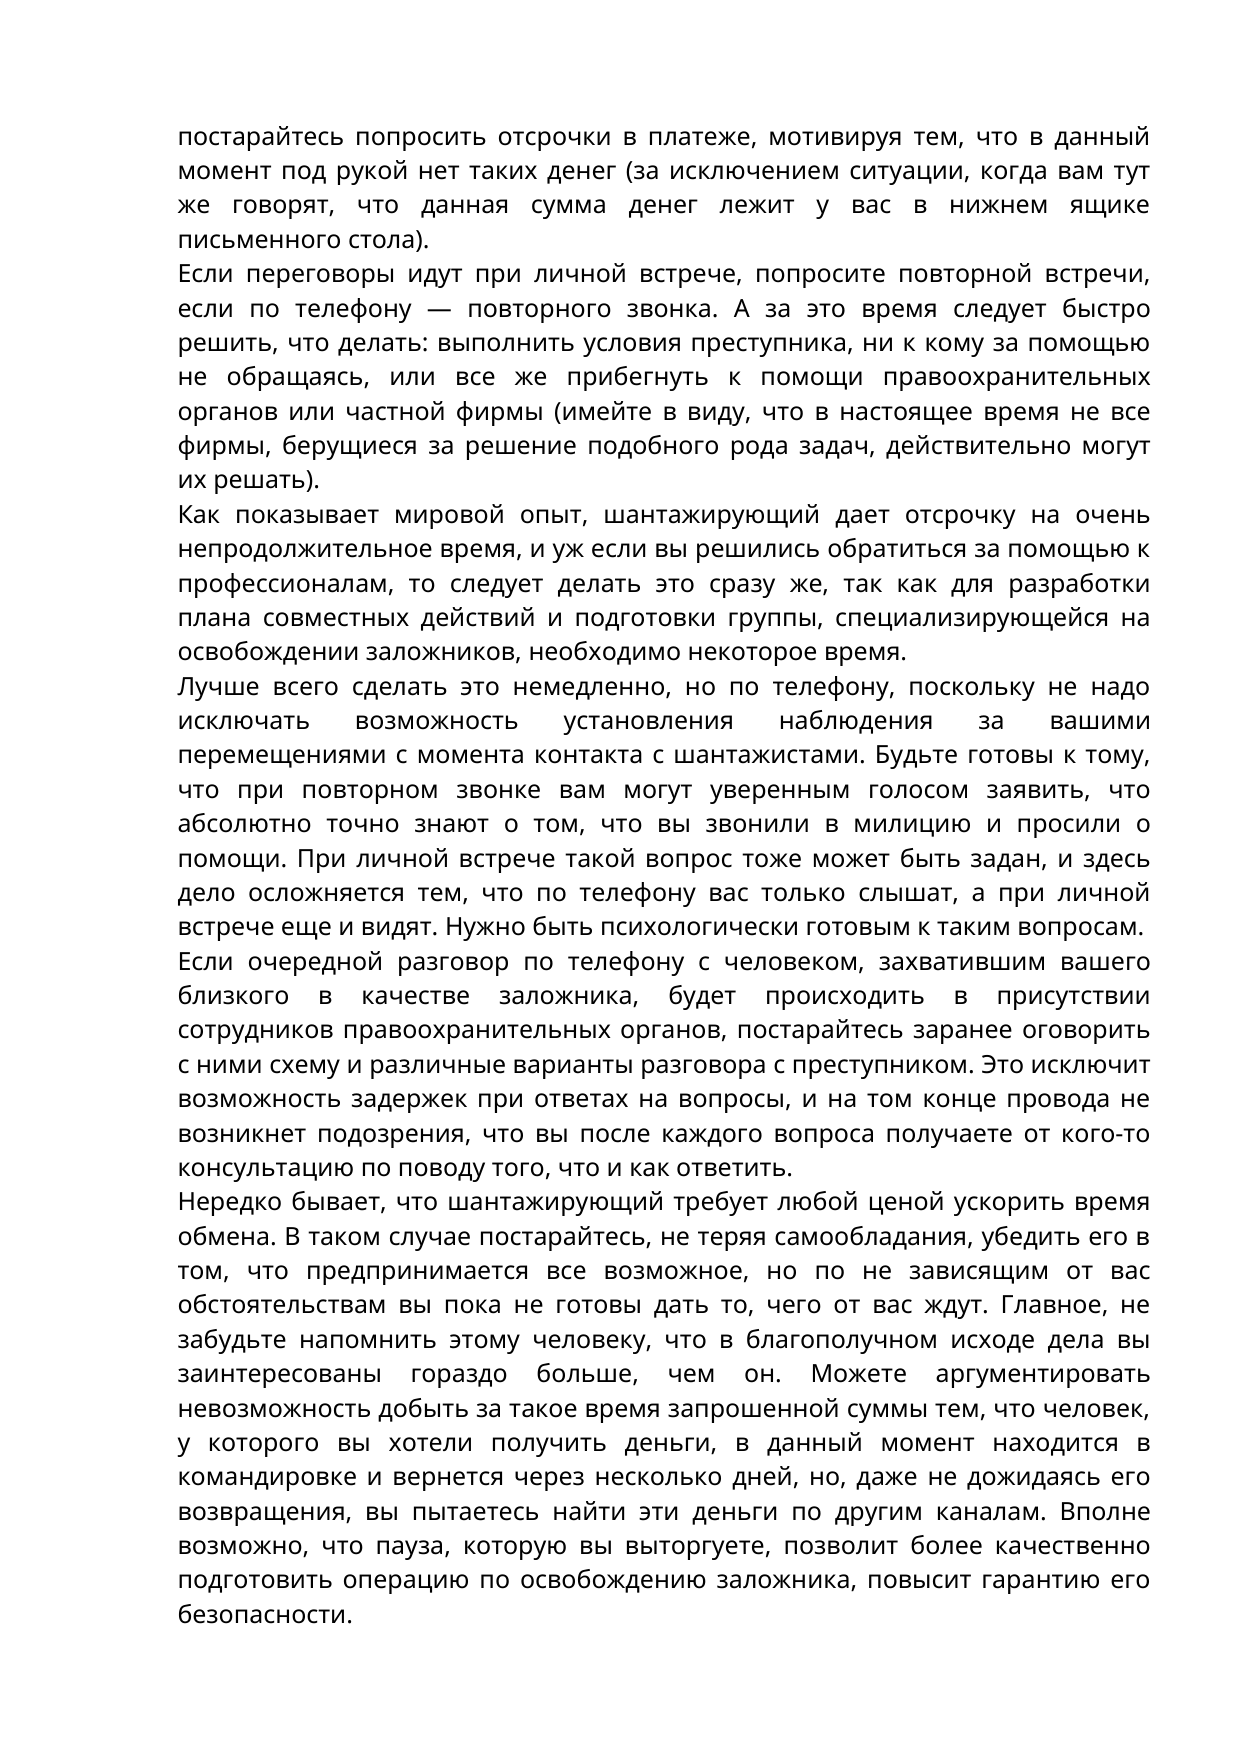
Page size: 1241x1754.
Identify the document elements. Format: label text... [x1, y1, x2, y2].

text Если переговоры идут при личной встрече, попросите повторной встречи, если по телефону — повторного звонка. А за это время следует быстро решить, что делать: выполнить условия преступника, ни к кому за помощью не обращаясь, или все же прибегнуть к помощи правоохранительных органов или частной фирмы (имейте в виду, что в настоящее время не все фирмы, берущиеся за решение подобного рода задач, действительно могут их решать). [177, 256, 1152, 496]
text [177, 118, 1152, 256]
text Если очередной разговор по телефону с человеком, захватившим вашего близкого в качестве заложника, будет происходить в присутствии сотрудников правоохранительных органов, постарайтесь заранее оговорить с ними схему и различные варианты разговора с преступником. Это исключит возможность задержек при ответах на вопросы, и на том конце провода не возникнет подозрения, что вы после каждого вопроса получаете от кого-то консультацию по поводу того, что и как ответить. [177, 943, 1152, 1184]
text Лучше всего сделать это немедленно, но по телефону, поскольку не надо исключать возможность установления наблюдения за вашими перемещениями с момента контакта с шантажистами. Будьте готовы к тому, что при повторном звонке вам могут уверенным голосом заявить, что абсолютно точно знают о том, что вы звонили в милицию и просили о помощи. При личной встрече такой вопрос тоже может быть задан, и здесь дело осложняется тем, что по телефону вас только слышат, а при личной встрече еще и видят. Нужно быть психологически готовым к таким вопросам. [177, 668, 1152, 943]
text Нередко бывает, что шантажирующий требует любой ценой ускорить время обмена. В таком случае постарайтесь, не теряя самообладания, убедить его в том, что предпринимается все возможное, но по не зависящим от вас обстоятельствам вы пока не готовы дать то, чего от вас ждут. Главное, не забудьте напомнить этому человеку, что в благополучном исходе дела вы заинтересованы гораздо больше, чем он. Можете аргументировать невозможность добыть за такое время запрошенной суммы тем, что человек, у которого вы хотели получить деньги, в данный момент находится в командировке и вернется через несколько дней, но, даже не дожидаясь его возвращения, вы пытаетесь найти эти деньги по другим каналам. Вполне возможно, что пауза, которую вы выторгуете, позволит более качественно подготовить операцию по освобождению заложника, повысит гарантию его безопасности. [177, 1184, 1152, 1631]
text Как показывает мировой опыт, шантажирующий дает отсрочку на очень непродолжительное время, и уж если вы решились обратиться за помощью к профессионалам, то следует делать это сразу же, так как для разработки плана совместных действий и подготовки группы, специализирующейся на освобождении заложников, необходимо некоторое время. [177, 496, 1152, 668]
